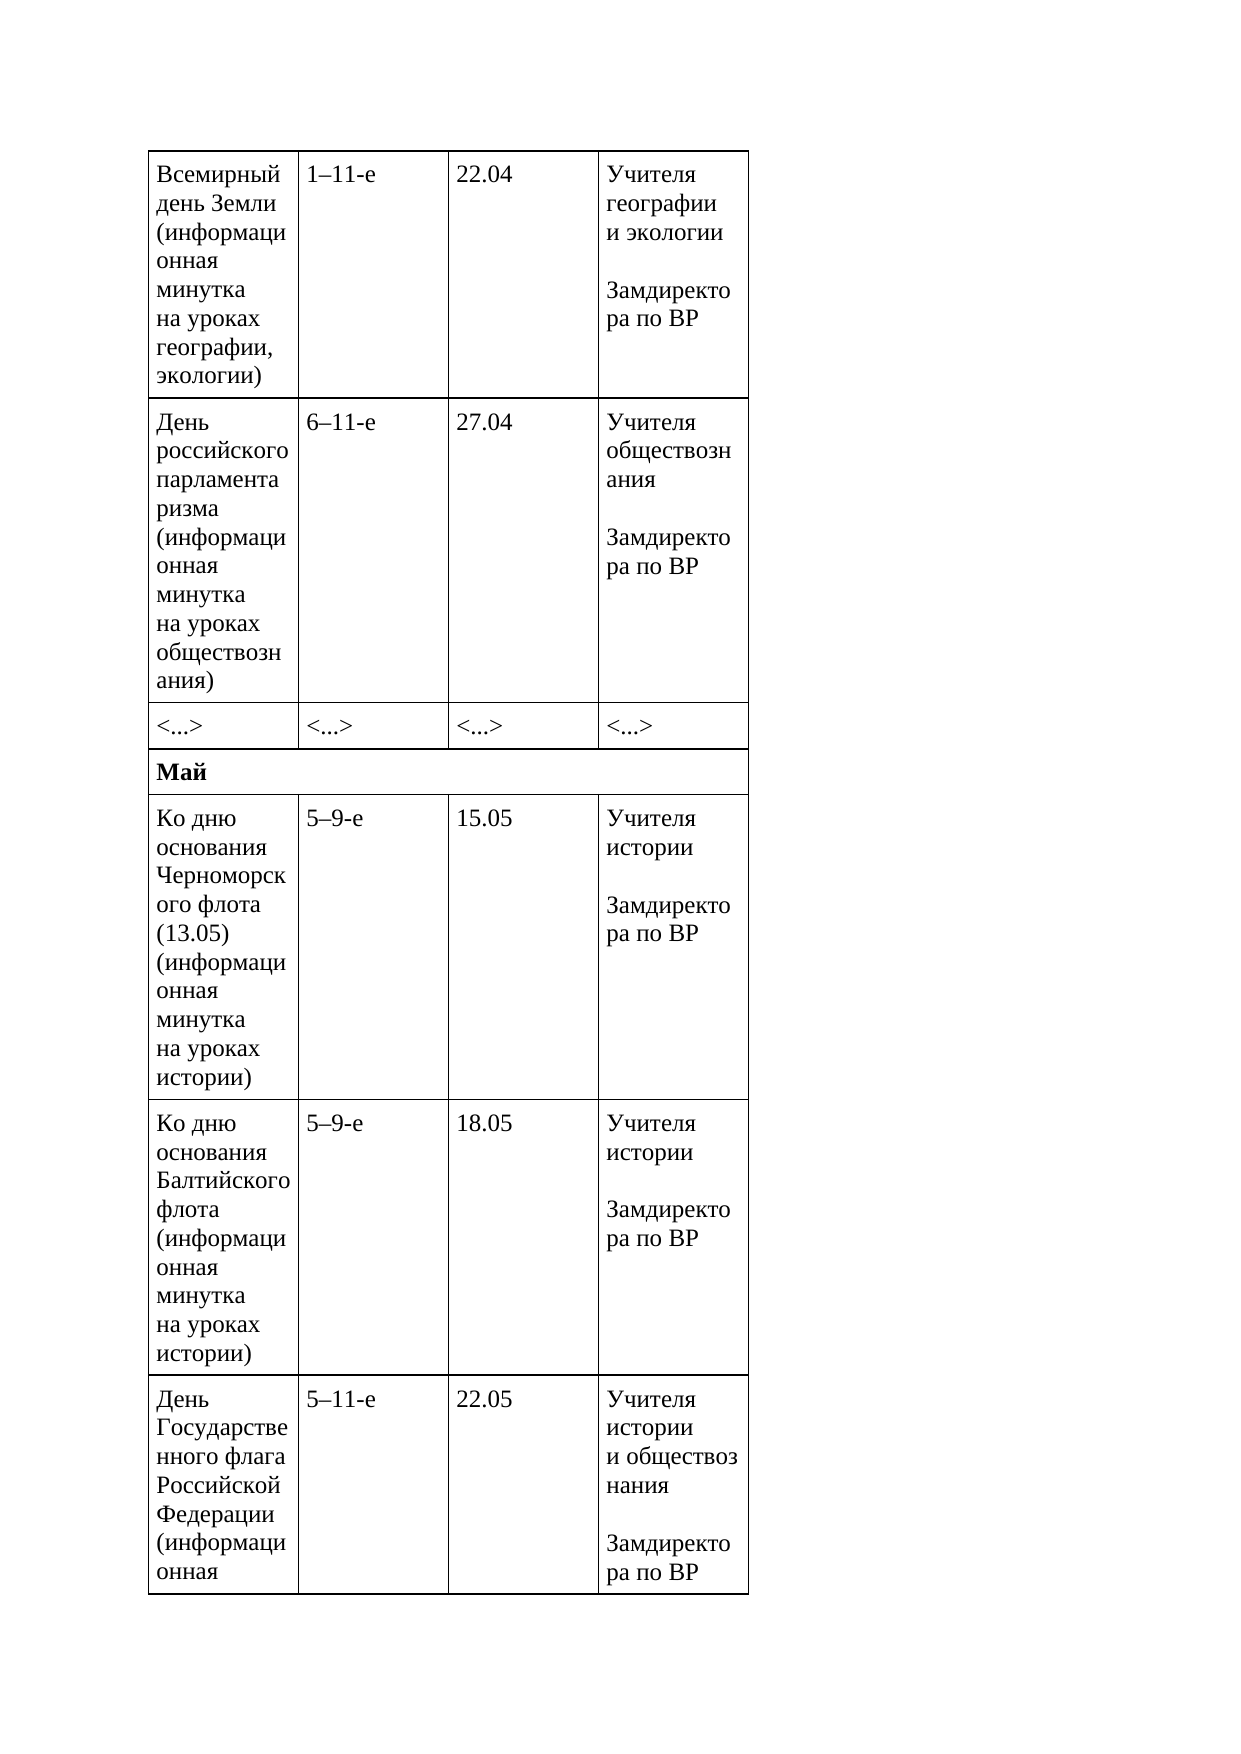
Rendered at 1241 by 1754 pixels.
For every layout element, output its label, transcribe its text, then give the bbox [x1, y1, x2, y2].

table_cell 22.05 [449, 1376, 598, 1593]
table_cell <...> [449, 703, 598, 748]
table_cell 1–11-е [299, 152, 448, 397]
table_cell Учителя истории Замдиректора по ВР [599, 795, 748, 1098]
table_cell 15.05 [449, 795, 598, 1098]
table_cell 18.05 [449, 1100, 598, 1374]
table_cell 5–9-е [299, 795, 448, 1098]
table_cell Учителя истории Замдиректора по ВР [599, 1100, 748, 1374]
table_cell <...> [149, 703, 298, 748]
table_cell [149, 1376, 298, 1593]
table_cell Май [149, 750, 748, 794]
table_cell 22.04 [449, 152, 598, 397]
table_cell Учителя географии и экологии Замдиректора по ВР [599, 152, 748, 397]
table_cell 6–11-е [299, 399, 448, 702]
table_cell Ко дню основания Черноморского флота (13.05) (информационная минутка на уроках истории) [149, 795, 298, 1098]
table_cell Учителя обществознания Замдиректора по ВР [599, 399, 748, 702]
table_cell 5–11-е [299, 1376, 448, 1593]
table_cell Всемирный день Земли (информационная минутка на уроках географии, экологии) [149, 152, 298, 397]
table_cell День российского парламентаризма (информационная минутка на уроках обществознания) [149, 399, 298, 702]
table_cell Ко дню основания Балтийского флота (информационная минутка на уроках истории) [149, 1100, 298, 1374]
table_cell <...> [599, 703, 748, 748]
table_cell <...> [299, 703, 448, 748]
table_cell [599, 1376, 748, 1593]
table_cell 5–9-е [299, 1100, 448, 1374]
table_cell 27.04 [449, 399, 598, 702]
